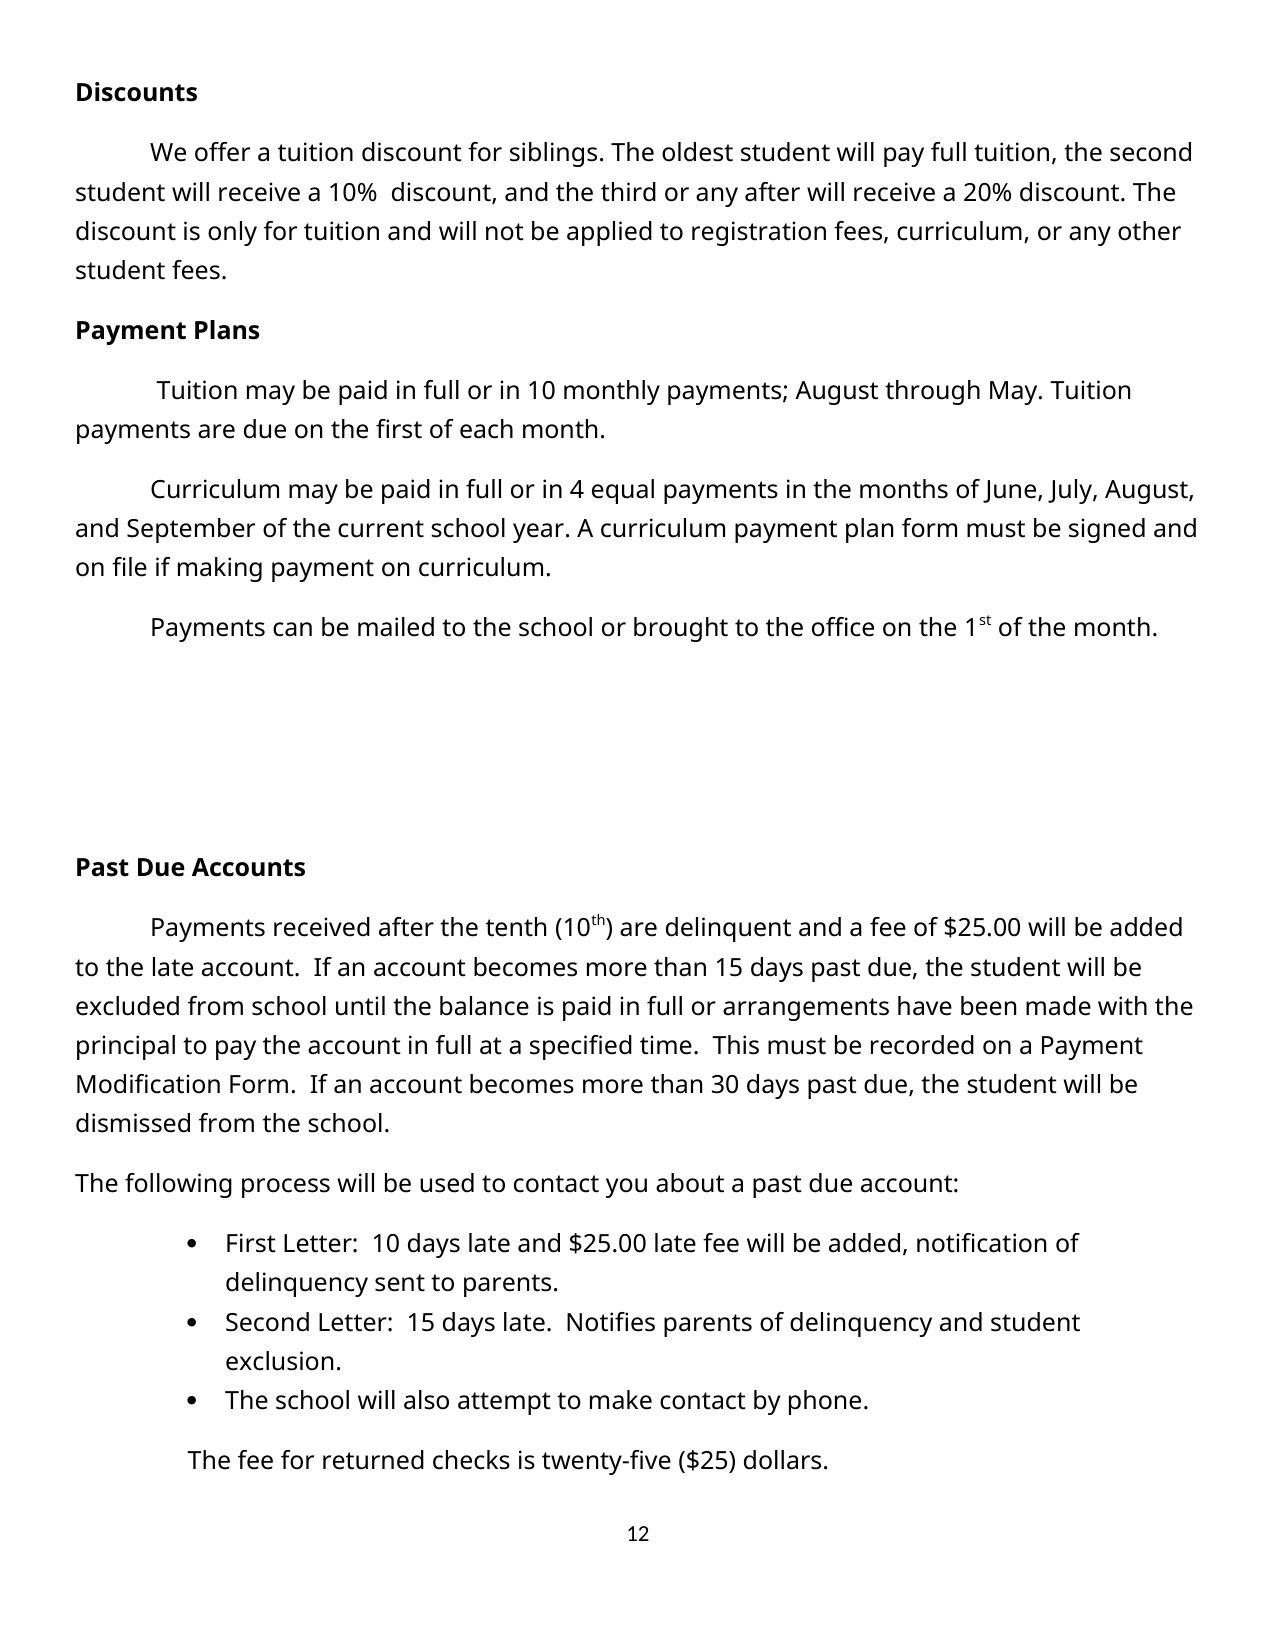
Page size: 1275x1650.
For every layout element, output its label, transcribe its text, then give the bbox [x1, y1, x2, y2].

text Discounts [75, 75, 1200, 109]
text We offer a tuition discount for siblings. The oldest student will pay full tuition, the second student will receive a 10% discount, and the third or any after will receive a 20% discount. The discount is only for tuition and will not be applied to registration fees, curriculum, or any other student fees. [75, 135, 1200, 287]
list First Letter: 10 days late and $25.00 late fee will be added, notification of delinquency sent to parents. [187, 1226, 1200, 1299]
text Payment Plans [75, 312, 1200, 347]
text Curriculum may be paid in full or in 4 equal payments in the months of June, July, August, and September of the current school year. A curriculum payment plan form must be signed and on file if making payment on curriculum. [75, 472, 1200, 584]
text Payments received after the tenth (10th) are delinquent and a fee of $25.00 will be added to the late account. If an account becomes more than 15 days past due, the student will be excluded from school until the balance is paid in full or arrangements have been made with the principal to pay the account in full at a specified time. This must be recorded on a Payment Modification Form. If an account becomes more than 30 days past due, the student will be dismissed from the school. [75, 910, 1200, 1140]
list Second Letter: 15 days late. Notifies parents of delinquency and student exclusion. [187, 1304, 1200, 1377]
list The school will also attempt to make contact by phone. [187, 1382, 1200, 1417]
text The following process will be used to contact you about a past due account: [75, 1166, 1200, 1200]
text Tuition may be paid in full or in 10 monthly payments; August through May. Tuition payments are due on the first of each month. [75, 372, 1200, 446]
text Past Due Accounts [75, 850, 1200, 884]
text The fee for returned checks is twenty-five ($25) dollars. [187, 1442, 1200, 1477]
text Payments can be mailed to the school or brought to the office on the 1st of the month. [75, 610, 1200, 644]
